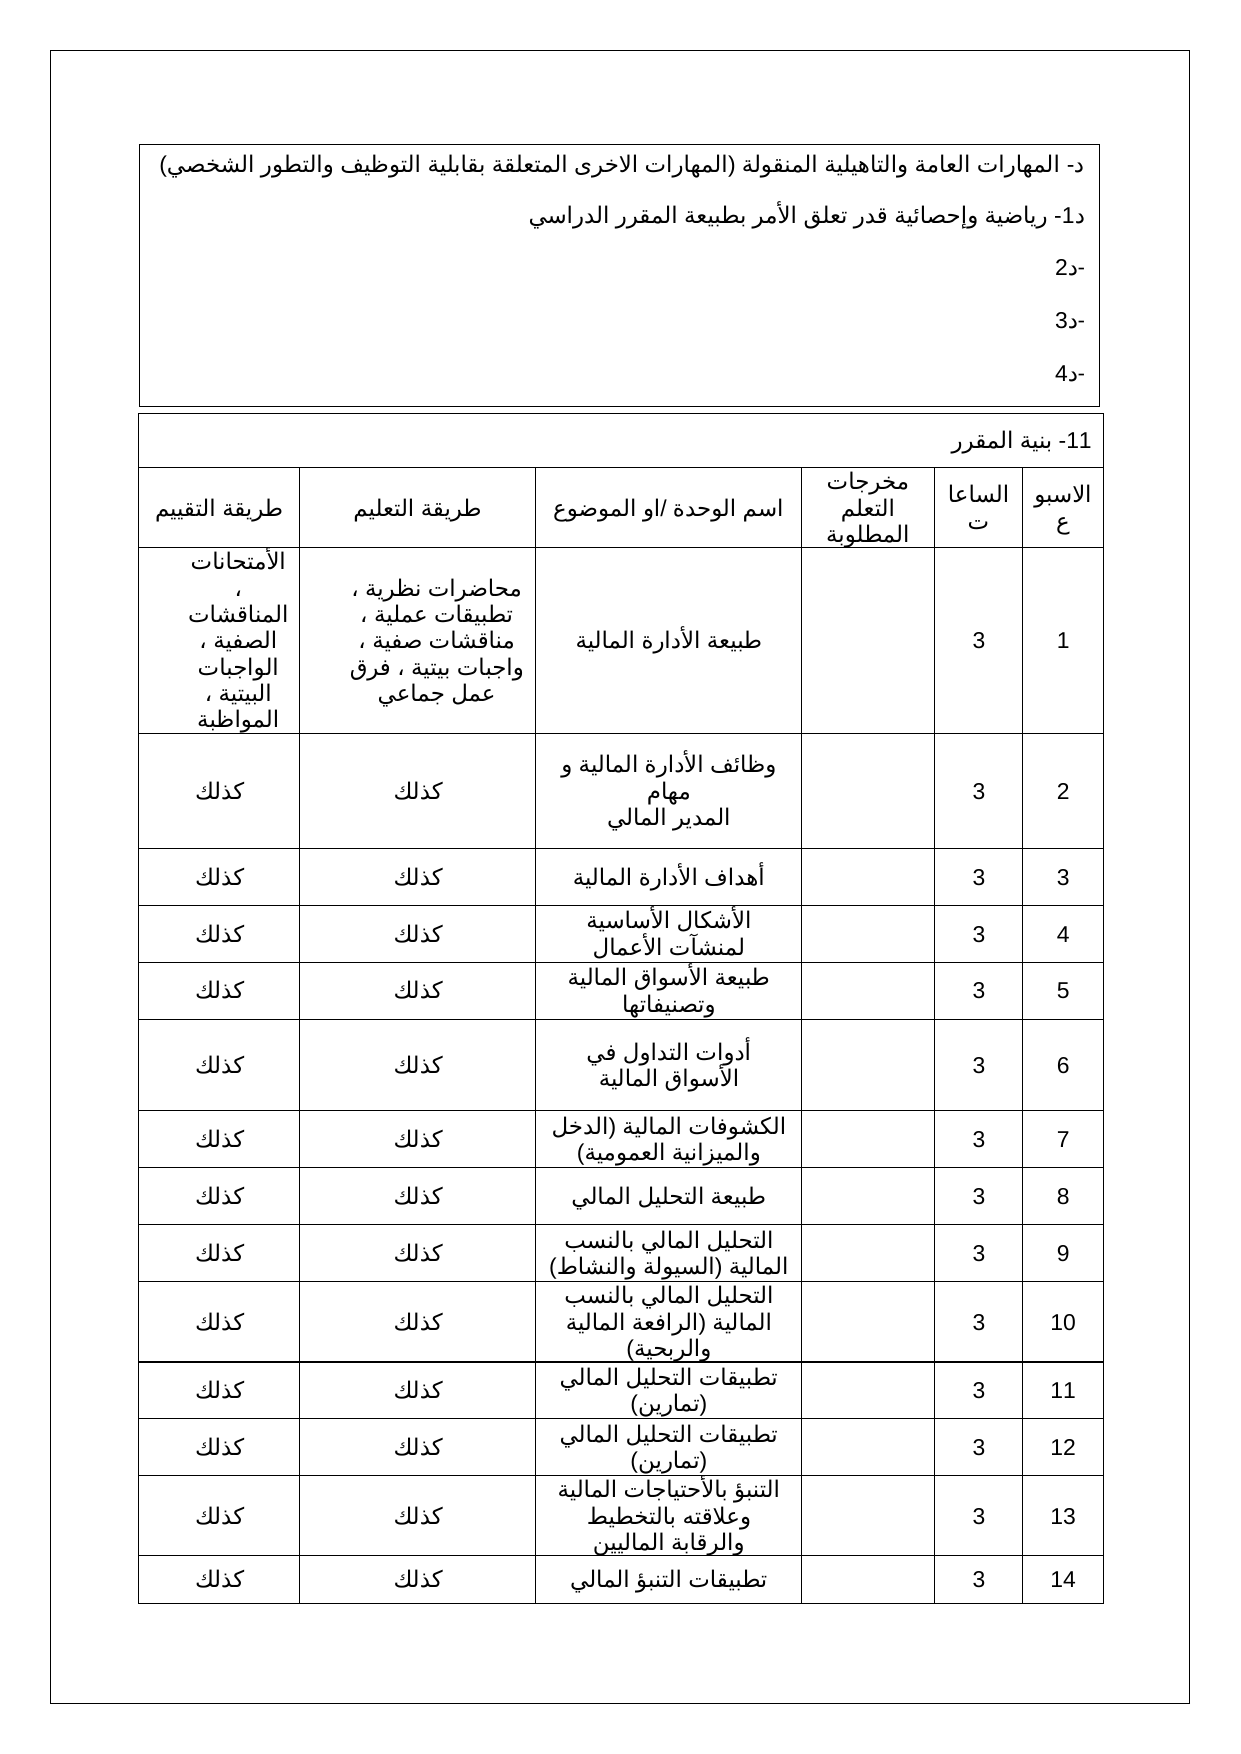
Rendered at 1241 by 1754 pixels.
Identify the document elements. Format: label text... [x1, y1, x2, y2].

table_cell الأشكال الأساسية لمنشآت الأعمال [536, 906, 801, 962]
table_cell كذلك [300, 1111, 535, 1167]
table_cell طريقة التعليم [300, 468, 535, 547]
table_cell كذلك [139, 1020, 299, 1110]
table_cell التحليل المالي بالنسب المالية (الرافعة المالية والربحية) [536, 1282, 801, 1361]
table_cell 4 [1023, 906, 1103, 962]
table_cell [802, 1363, 934, 1418]
table_cell الأمتحانات ، المناقشات الصفية ، الواجبات البيتية ، المواظبة [139, 548, 299, 733]
table_cell كذلك [300, 906, 535, 962]
table_cell 10 [1023, 1282, 1103, 1361]
table_cell تطبيقات التحليل المالي (تمارين) [536, 1363, 801, 1418]
table_cell أهداف الأدارة المالية [536, 849, 801, 905]
table_cell كذلك [139, 1111, 299, 1167]
table_cell 3 [935, 1419, 1022, 1475]
table_cell 3 [935, 1020, 1022, 1110]
table_cell كذلك [300, 1168, 535, 1224]
table_cell [802, 548, 934, 733]
table_cell [802, 1419, 934, 1475]
table_cell كذلك [300, 1419, 535, 1475]
table_cell كذلك [300, 849, 535, 905]
table_cell [802, 734, 934, 848]
table_cell التحليل المالي بالنسب المالية (السيولة والنشاط) [536, 1225, 801, 1281]
table_cell تطبيقات التحليل المالي (تمارين) [536, 1419, 801, 1475]
table_cell 3 [935, 963, 1022, 1019]
table_cell كذلك [300, 734, 535, 848]
table_cell 7 [1023, 1111, 1103, 1167]
table_cell كذلك [139, 1556, 299, 1603]
table_cell 14 [1023, 1556, 1103, 1603]
table_cell 11 [1023, 1363, 1103, 1418]
table_cell 3 [935, 1225, 1022, 1281]
table_cell 3 [935, 1556, 1022, 1603]
table_cell مخرجات التعلم المطلوبة [802, 468, 934, 547]
table_cell 3 [935, 849, 1022, 905]
table_cell 3 [935, 1111, 1022, 1167]
table_cell 3 [935, 1476, 1022, 1555]
table_cell طبيعة الأدارة المالية [536, 548, 801, 733]
table_cell كذلك [300, 963, 535, 1019]
table_cell كذلك [139, 1476, 299, 1555]
table_cell 3 [1023, 849, 1103, 905]
table_cell 3 [935, 906, 1022, 962]
table_cell 3 [935, 1168, 1022, 1224]
table_cell [802, 1111, 934, 1167]
table_cell كذلك [300, 1363, 535, 1418]
table_cell 3 [935, 1363, 1022, 1418]
table_cell طبيعة التحليل المالي [536, 1168, 801, 1224]
table_cell 13 [1023, 1476, 1103, 1555]
table_cell 6 [1023, 1020, 1103, 1110]
table_cell كذلك [300, 1020, 535, 1110]
table_cell الساعات [935, 468, 1022, 547]
table_cell 3 [935, 1282, 1022, 1361]
table_cell أدوات التداول في الأسواق المالية [536, 1020, 801, 1110]
table_cell كذلك [139, 963, 299, 1019]
table_cell [802, 906, 934, 962]
table_cell طريقة التقييم [139, 468, 299, 547]
table_cell 8 [1023, 1168, 1103, 1224]
table_cell كذلك [139, 1419, 299, 1475]
table_cell [802, 1168, 934, 1224]
table_cell [802, 1556, 934, 1603]
table_cell الاسبوع [1023, 468, 1103, 547]
table_cell [802, 963, 934, 1019]
table_cell [802, 849, 934, 905]
table_cell 5 [1023, 963, 1103, 1019]
table_cell كذلك [139, 1168, 299, 1224]
table_cell كذلك [139, 734, 299, 848]
table_cell كذلك [139, 1363, 299, 1418]
table_cell كذلك [300, 1282, 535, 1361]
table_header 11- بنية المقرر [139, 414, 1103, 467]
table_cell التنبؤ بالأحتياجات المالية وعلاقته بالتخطيط والرقابة الماليين [536, 1476, 801, 1555]
table_cell 1 [1023, 548, 1103, 733]
table_cell اسم الوحدة /او الموضوع [536, 468, 801, 547]
table_cell 2 [1023, 734, 1103, 848]
table_cell [802, 1225, 934, 1281]
table_cell كذلك [139, 906, 299, 962]
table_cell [536, 1556, 801, 1603]
table_cell محاضرات نظرية ، تطبيقات عملية ، مناقشات صفية ، واجبات بيتية ، فرق عمل جماعي [300, 548, 535, 733]
table_cell [802, 1020, 934, 1110]
table_cell وظائف الأدارة المالية و مهام المدير المالي [536, 734, 801, 848]
table_cell 12 [1023, 1419, 1103, 1475]
table_cell 3 [935, 734, 1022, 848]
table_cell [802, 1282, 934, 1361]
table_cell طبيعة الأسواق المالية وتصنيفاتها [536, 963, 801, 1019]
table_cell 9 [1023, 1225, 1103, 1281]
table_cell كذلك [300, 1225, 535, 1281]
table_cell كذلك [139, 1282, 299, 1361]
table_cell [802, 1476, 934, 1555]
table_cell 3 [935, 548, 1022, 733]
table_cell كذلك [300, 1476, 535, 1555]
table_cell الكشوفات المالية (الدخل والميزانية العمومية) [536, 1111, 801, 1167]
table_cell كذلك [139, 849, 299, 905]
table_cell كذلك [139, 1225, 299, 1281]
table_cell كذلك [300, 1556, 535, 1603]
